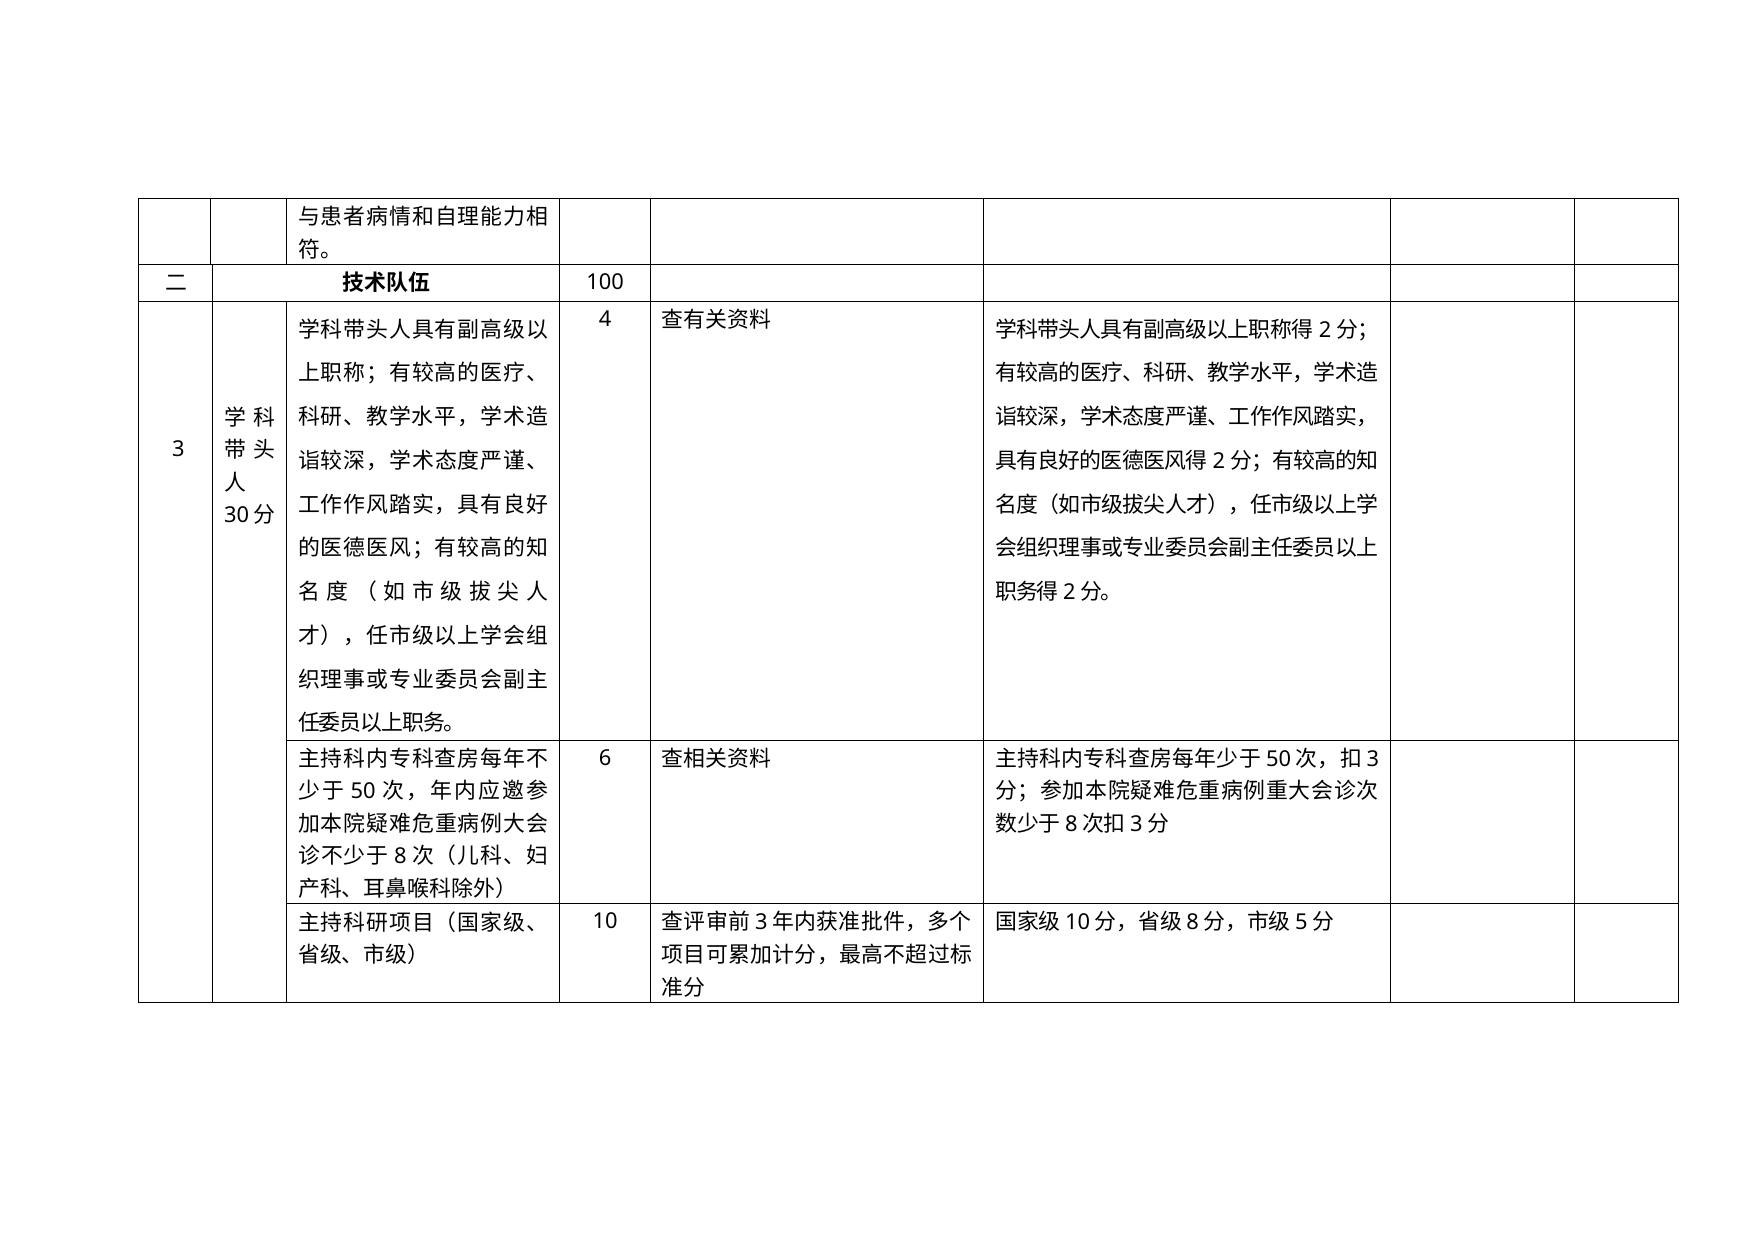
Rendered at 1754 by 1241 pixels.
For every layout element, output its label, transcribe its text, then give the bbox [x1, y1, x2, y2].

table_cell 学科带头人 30分 [213, 302, 286, 1002]
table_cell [984, 199, 1390, 264]
table_cell 主持科内专科查房每年少于50次，扣3分；参加本院疑难危重病例重大会诊次数少于8次扣3分 [984, 741, 1390, 903]
table_cell 二 [139, 265, 212, 301]
table_cell 查有关资料 [651, 302, 983, 739]
table_cell 学科带头人具有副高级以上职称得2分；有较高的医疗、科研、教学水平，学术造诣较深，学术态度严谨、工作作风踏实，具有良好的医德医风得2分；有较高的知名度（如市级拔尖人才），任市级以上学会组织理事或专业委员会副主任委员以上职务得2分。 [984, 302, 1390, 739]
table_cell 查评审前3年内获准批件，多个项目可累加计分，最高不超过标准分 [651, 904, 983, 1002]
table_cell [651, 199, 983, 264]
table_cell 4 [560, 302, 650, 739]
table_cell 国家级10分，省级8分，市级5分 [984, 904, 1390, 1002]
table_cell [1575, 302, 1678, 739]
table_cell 主持科研项目（国家级、省级、市级） [287, 904, 559, 1002]
table_cell 主持科内专科查房每年不少于50次，年内应邀参加本院疑难危重病例大会诊不少于8次（儿科、妇产科、耳鼻喉科除外） [287, 741, 559, 903]
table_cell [287, 199, 559, 264]
table_cell [651, 265, 983, 301]
table_cell 10 [560, 904, 650, 1002]
table_cell [1391, 199, 1574, 264]
table_cell [984, 265, 1390, 301]
table_cell 30 [560, 199, 650, 264]
table_cell 查相关资料 [651, 741, 983, 903]
table_cell 6 [560, 741, 650, 903]
table_cell [1391, 302, 1574, 739]
table_cell [1575, 904, 1678, 1002]
table_cell [1575, 199, 1678, 264]
table_cell 100 [560, 265, 650, 301]
table_cell [1391, 904, 1574, 1002]
table_cell [1391, 265, 1574, 301]
table_cell [1391, 741, 1574, 903]
table_cell [1575, 741, 1678, 903]
table_cell [1575, 265, 1678, 301]
table_cell 技术队伍 [213, 265, 559, 301]
table_cell 3 [139, 302, 212, 1002]
table_cell 学科带头人具有副高级以上职称；有较高的医疗、科研、教学水平，学术造诣较深，学术态度严谨、工作作风踏实，具有良好的医德医风；有较高的知名度（如市级拔尖人才），任市级以上学会组织理事或专业委员会副主任委员以上职务。 [287, 302, 559, 739]
